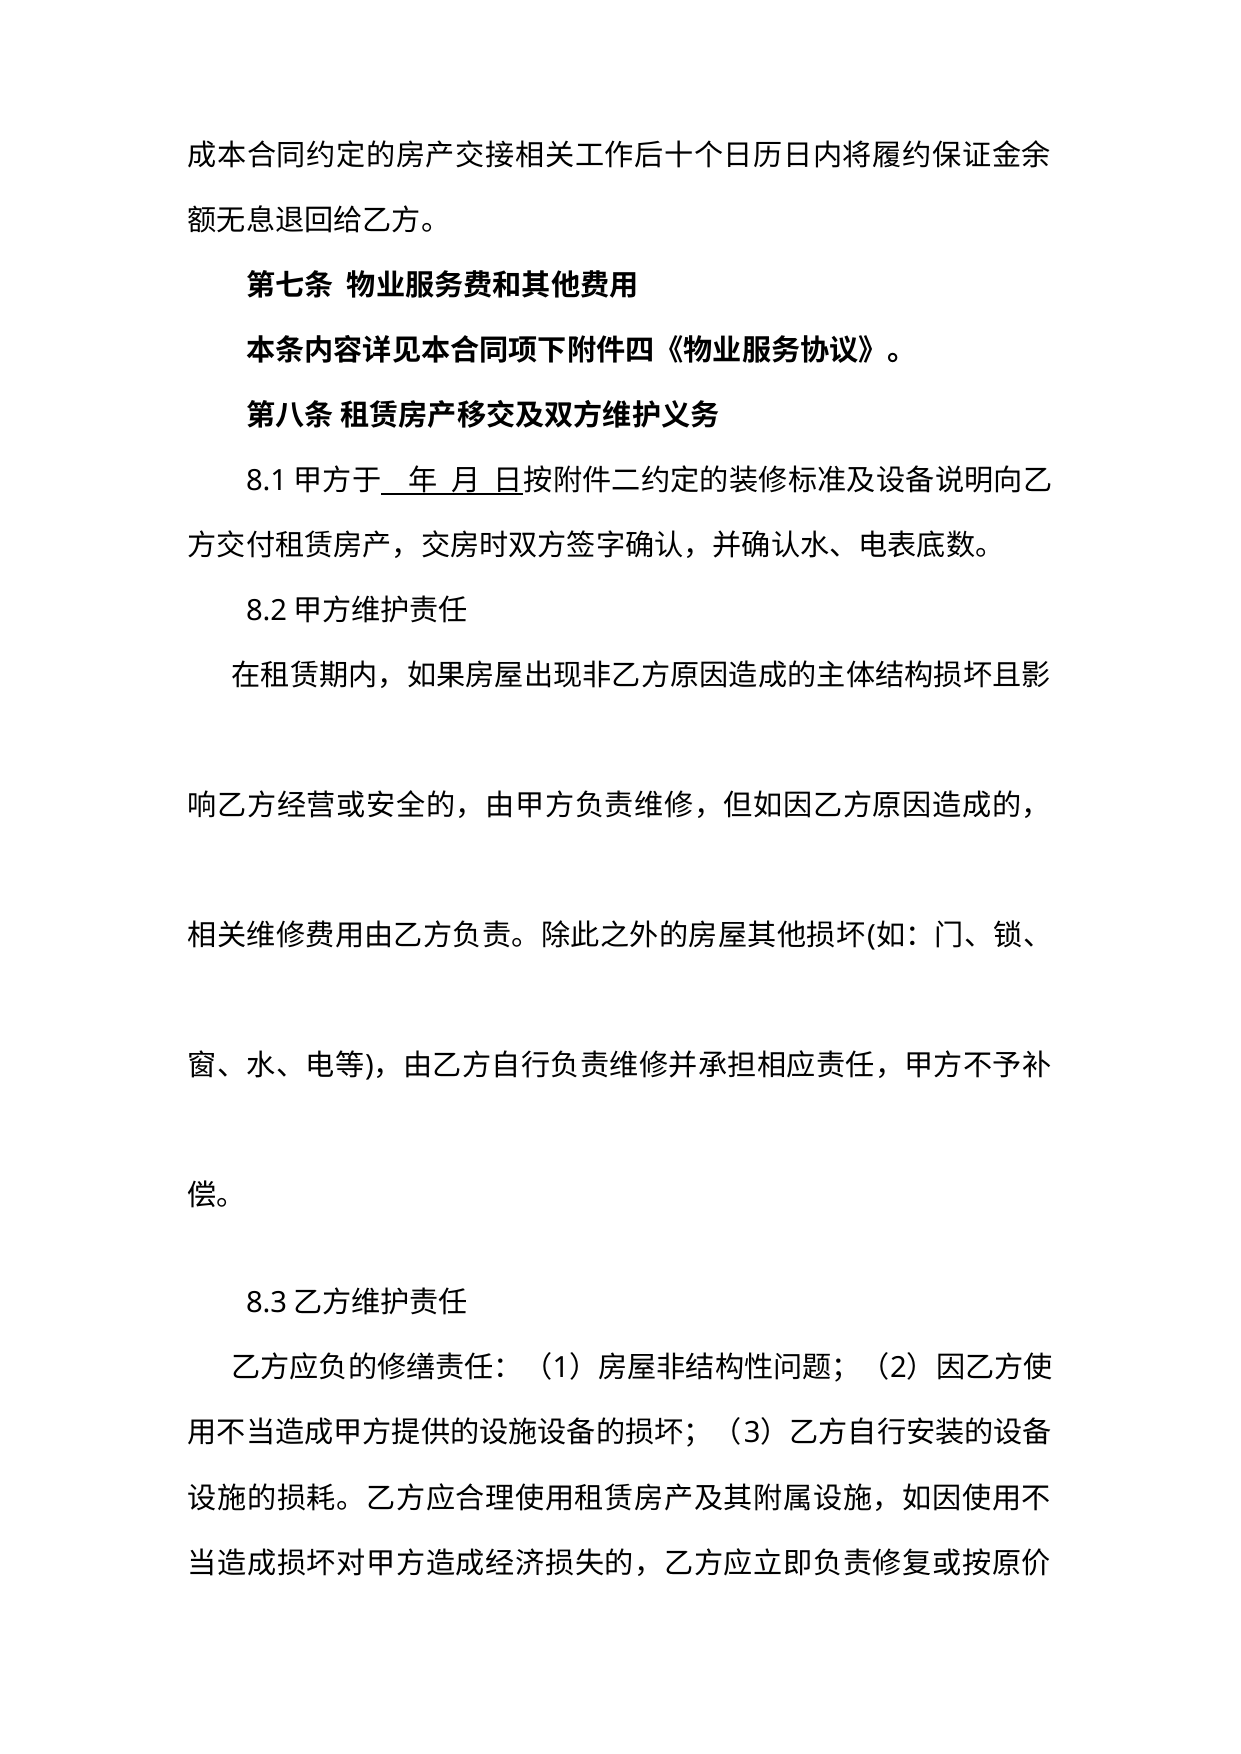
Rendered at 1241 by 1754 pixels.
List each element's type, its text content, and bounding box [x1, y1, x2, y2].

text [187, 1333, 1053, 1593]
text 第八条 租赁房产移交及双方维护义务 [187, 381, 1053, 446]
text 在租赁期内，如果房屋出现非乙方原因造成的主体结构损坏且影响乙方经营或安全的，由甲方负责维修，但如因乙方原因造成的，相关维修费用由乙方负责。除此之外的房屋其他损坏(如：门、锁、窗、水、电等)，由乙方自行负责维修并承担相应责任，甲方不予补偿。 [187, 641, 1053, 1226]
text 第七条 物业服务费和其他费用 [231, 251, 1053, 316]
text 本条内容详见本合同项下附件四《物业服务协议》。 [231, 316, 1053, 381]
text 8.2甲方维护责任 [187, 576, 1053, 641]
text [187, 121, 1053, 251]
text 8.1甲方于 年 月 日按附件二约定的装修标准及设备说明向乙方交付租赁房产，交房时双方签字确认，并确认水、电表底数。 [187, 446, 1053, 576]
text 8.3乙方维护责任 [187, 1268, 1053, 1333]
